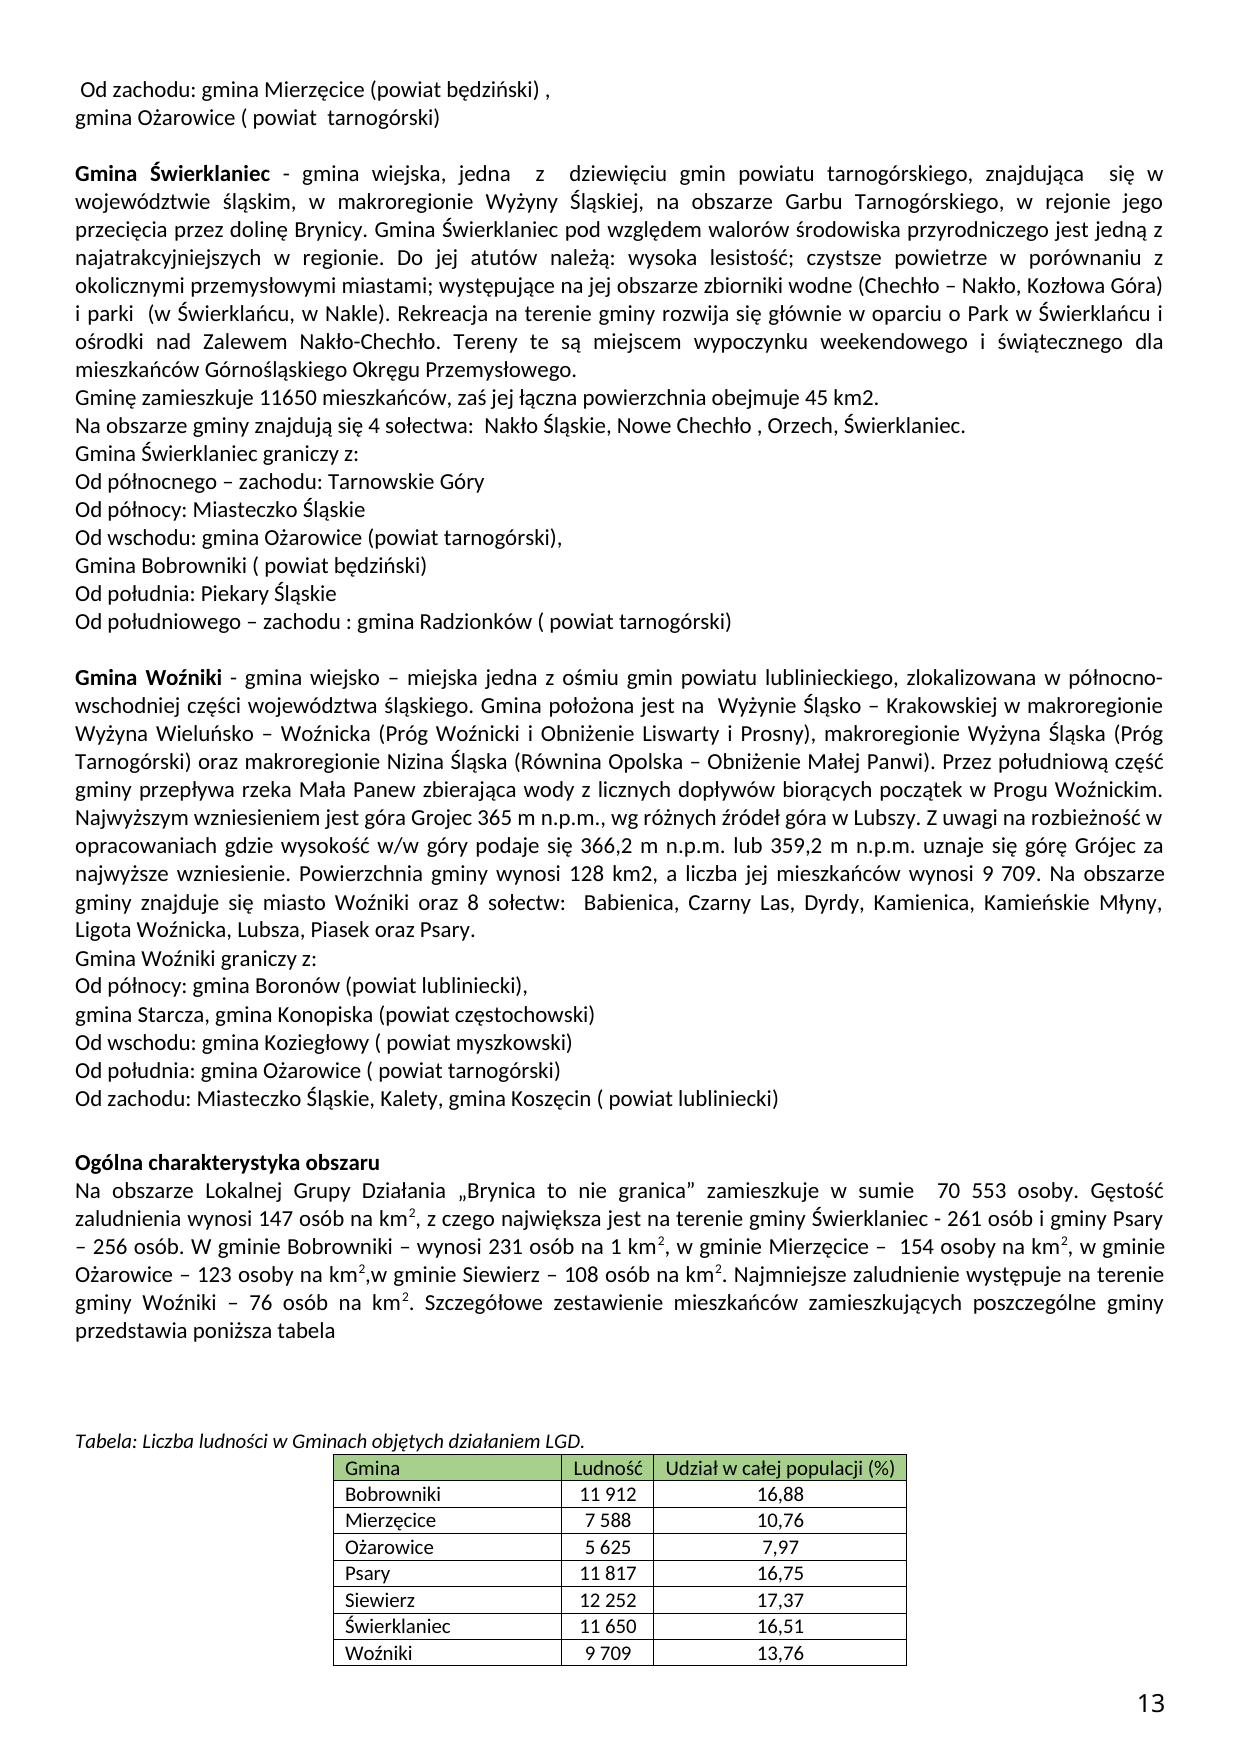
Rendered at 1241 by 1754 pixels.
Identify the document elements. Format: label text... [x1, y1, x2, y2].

table_header Gmina [334, 1455, 561, 1480]
text Od południa: gmina Ożarowice ( powiat tarnogórski) [75, 1056, 1165, 1084]
text Od północnego – zachodu: Tarnowskie Góry [75, 467, 1165, 495]
table_header Udział w całej populacji (%) [654, 1455, 906, 1480]
text Na obszarze Lokalnej Grupy Działania „Brynica to nie granica” zamieszkuje w sumie 70 553 osoby. Gęstość zaludnienia wynosi 147 osób na km2, z czego największa jest na terenie gminy Świerklaniec - 261 osób i gminy Psary – 256 osób. W gminie Bobrowniki – wynosi 231 osób na 1 km2, w gminie Mierzęcice – 154 osoby na km2, w gminie Ożarowice – 123 osoby na km2,w gminie Siewierz – 108 osób na km2. Najmniejsze zaludnienie występuje na terenie gminy Woźniki – 76 osób na km2. Szczegółowe zestawienie mieszkańców zamieszkujących poszczególne gminy przedstawia poniższa tabela [75, 1176, 1165, 1344]
text Gmina Woźniki graniczy z: [75, 944, 1165, 972]
text Od wschodu: gmina Ożarowice (powiat tarnogórski), [75, 523, 1165, 551]
text Gminę zamieszkuje 11650 mieszkańców, zaś jej łączna powierzchnia obejmuje 45 km2. [75, 383, 1165, 411]
text Gmina Świerklaniec graniczy z: [75, 439, 1165, 467]
subtitle Ogólna charakterystyka obszaru [75, 1148, 1165, 1176]
text Gmina Woźniki - gmina wiejsko – miejska jedna z ośmiu gmin powiatu lublinieckiego, zlokalizowana w północno-wschodniej części województwa śląskiego. Gmina położona jest na Wyżynie Śląsko – Krakowskiej w makroregionie Wyżyna Wieluńsko – Woźnicka (Próg Woźnicki i Obniżenie Liswarty i Prosny), makroregionie Wyżyna Śląska (Próg Tarnogórski) oraz makroregionie Nizina Śląska (Równina Opolska – Obniżenie Małej Panwi). Przez południową część gminy przepływa rzeka Mała Panew zbierająca wody z licznych dopływów biorących początek w Progu Woźnickim. Najwyższym wzniesieniem jest góra Grojec n.p.m., wg różnych źródeł góra w Lubszy. Z uwagi na rozbieżność w opracowaniach gdzie wysokość w/w góry podaje się n.p.m. lub n.p.m. uznaje się górę Grójec za najwyższe wzniesienie. Powierzchnia gminy wynosi 128 km2, a liczba jej mieszkańców wynosi 9 709. Na obszarze gminy znajduje się miasto Woźniki oraz 8 sołectw: Babienica, Czarny Las, Dyrdy, Kamienica, Kamieńskie Młyny, Ligota Woźnicka, Lubsza, Piasek oraz Psary. [75, 663, 1165, 944]
text Od zachodu: Miasteczko Śląskie, Kalety, gmina Koszęcin ( powiat lubliniecki) [75, 1084, 1165, 1112]
text gmina Starcza, gmina Konopiska (powiat częstochowski) [75, 1000, 1165, 1028]
text Gmina Bobrowniki ( powiat będziński) [75, 551, 1165, 579]
text Od południowego – zachodu : gmina Radzionków ( powiat tarnogórski) [75, 607, 1165, 635]
text Od wschodu: gmina Koziegłowy ( powiat myszkowski) [75, 1028, 1165, 1056]
table_header Ludność [562, 1455, 653, 1480]
text Na obszarze gminy znajdują się 4 sołectwa: Nakło Śląskie, Nowe Chechło , Orzech, Świerklaniec. [75, 411, 1165, 439]
text Od północy: Miasteczko Śląskie [75, 495, 1165, 523]
text Od południa: Piekary Śląskie [75, 579, 1165, 607]
text Od północy: gmina Boronów (powiat lubliniecki), [75, 972, 1165, 1000]
text Gmina Świerklaniec - gmina wiejska, jedna z dziewięciu gmin powiatu tarnogórskiego, znajdująca się w województwie śląskim, w makroregionie Wyżyny Śląskiej, na obszarze Garbu Tarnogórskiego, w rejonie jego przecięcia przez dolinę Brynicy. Gmina Świerklaniec pod względem walorów środowiska przyrodniczego jest jedną z najatrakcyjniejszych w regionie. Do jej atutów należą: wysoka lesistość; czystsze powietrze w porównaniu z okolicznymi przemysłowymi miastami; występujące na jej obszarze zbiorniki wodne (Chechło – Nakło, Kozłowa Góra) i parki (w Świerklańcu, w Nakle). Rekreacja na terenie gminy rozwija się głównie w oparciu o Park w Świerklańcu i ośrodki nad Zalewem Nakło-Chechło. Tereny te są miejscem wypoczynku weekendowego i świątecznego dla mieszkańców Górnośląskiego Okręgu Przemysłowego. [75, 159, 1165, 383]
text Tabela: Liczba ludności w Gminach objętych działaniem LGD. [75, 1428, 1165, 1454]
text Od zachodu: gmina Mierzęcice (powiat będziński) , gmina Ożarowice ( powiat tarnogórski) [75, 75, 1165, 131]
